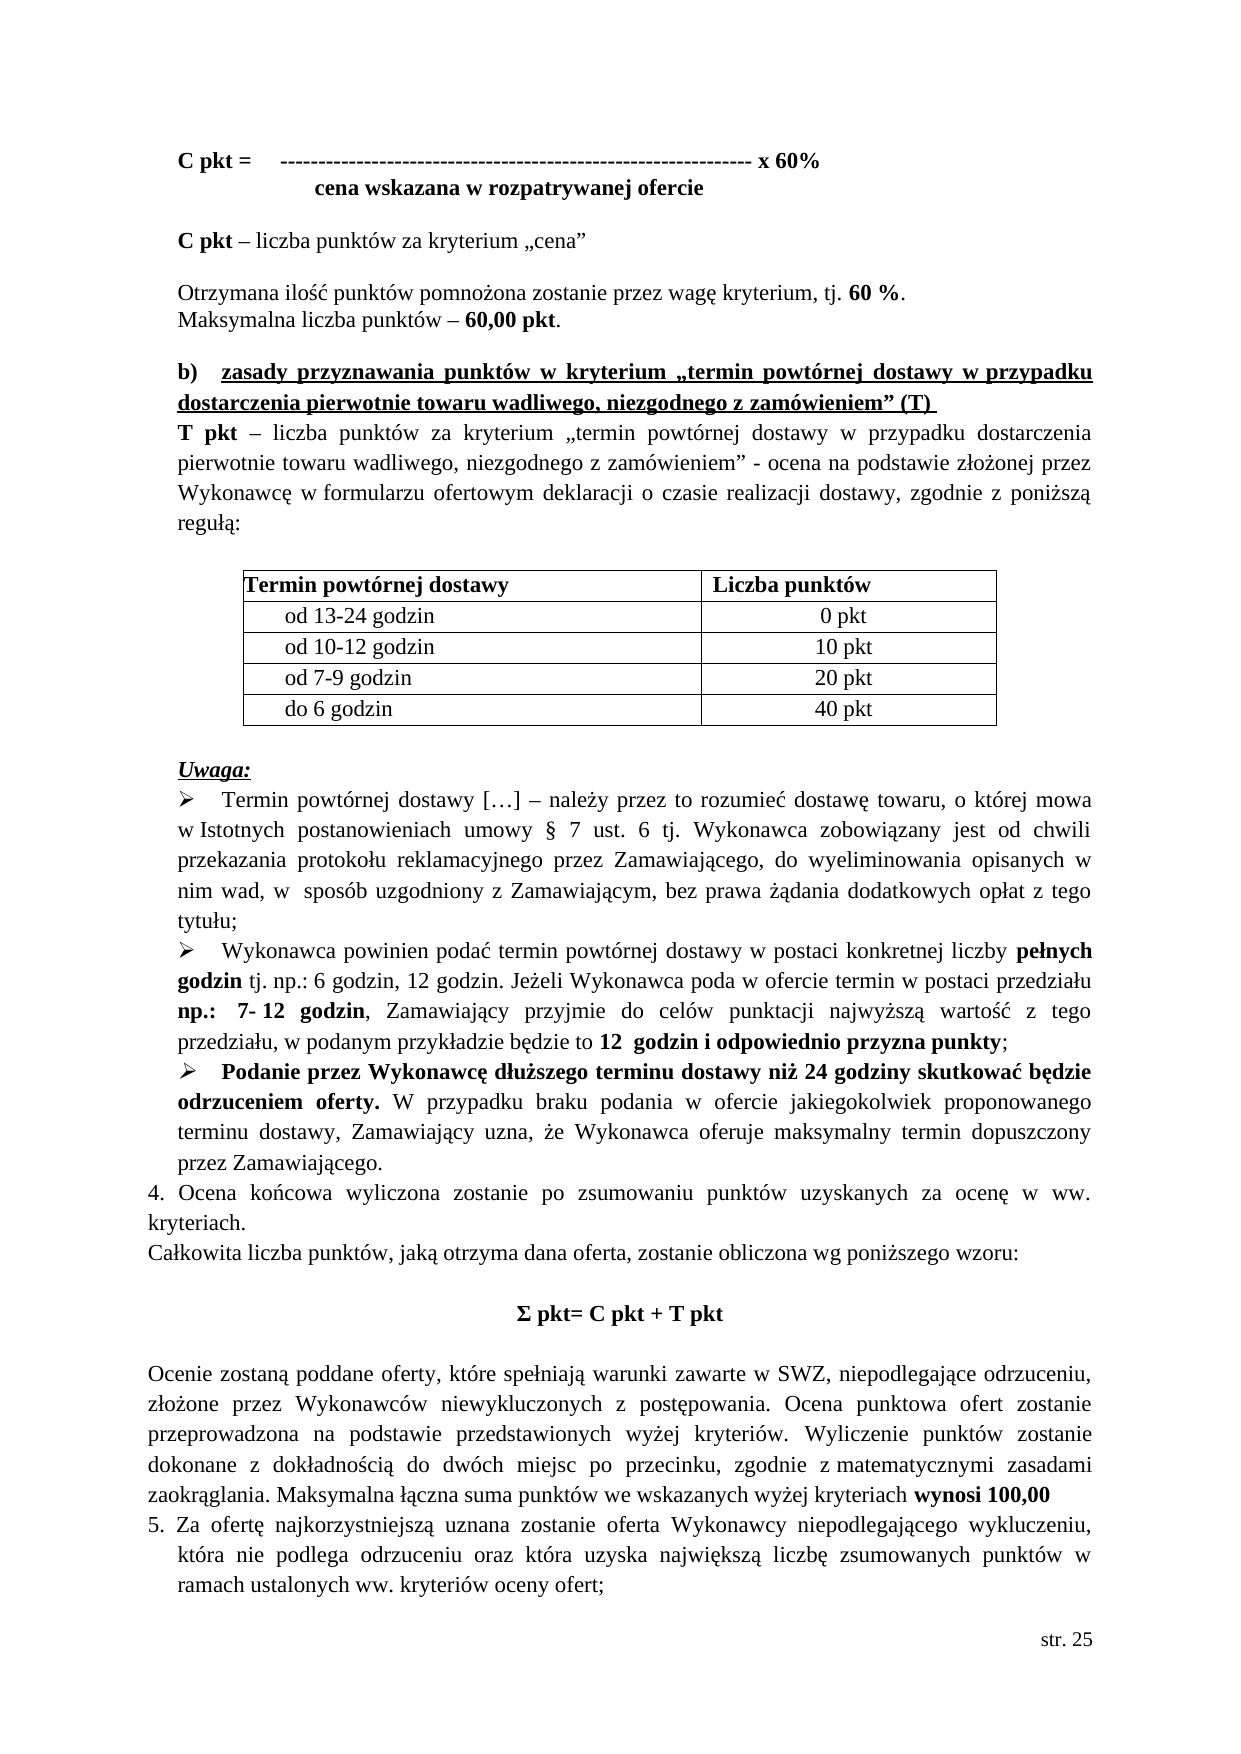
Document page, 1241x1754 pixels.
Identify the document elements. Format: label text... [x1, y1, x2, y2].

text Ocenie zostaną poddane oferty, które spełniają warunki zawarte w SWZ, niepodlegające odrzuceniu, złożone przez Wykonawców niewykluczonych z postępowania. Ocena punktowa ofert zostanie przeprowadzona na podstawie przedstawionych wyżej kryteriów. Wyliczenie punktów zostanie dokonane z dokładnością do dwóch miejsc po przecinku, zgodnie z matematycznymi zasadami zaokrąglania. Maksymalna łączna suma punktów we wskazanych wyżej kryteriach wynosi 100,00 [148, 1360, 1093, 1507]
text Uwaga: [177, 756, 1093, 782]
list zasady przyznawania punktów w kryterium „termin powtórnej dostawy w przypadku dostarczenia pierwotnie towaru wadliwego, niezgodnego z zamówieniem” (T) [177, 358, 1093, 415]
text cena wskazana w rozpatrywanej ofercie [177, 174, 1093, 200]
list T pkt – liczba punktów za kryterium „termin powtórnej dostawy w przypadku dostarczenia pierwotnie towaru wadliwego, niezgodnego z zamówieniem” - ocena na podstawie złożonej przez Wykonawcę w formularzu ofertowym deklaracji o czasie realizacji dostawy, zgodnie z poniższą regułą: [177, 419, 1093, 536]
table_cell 20 pkt [702, 664, 996, 694]
table_header Liczba punktów [702, 571, 996, 601]
text Maksymalna liczba punktów – 60,00 pkt. [177, 306, 1093, 332]
list Wykonawca powinien podać termin powtórnej dostawy w postaci konkretnej liczby pełnych godzin tj. np.: 6 godzin, 12 godzin. Jeżeli Wykonawca poda w ofercie termin w postaci przedziału np.: 7- 12 godzin, Zamawiający przyjmie do celów punktacji najwyższą wartość z tego przedziału, w podanym przykładzie będzie to 12 godzin i odpowiednio przyzna punkty; [177, 937, 1093, 1054]
text C pkt = -------------------------------------------------------------- x 60% [177, 148, 1093, 174]
table_cell od 7-9 godzin [244, 664, 701, 694]
text Otrzymana ilość punktów pomnożona zostanie przez wagę kryterium, tj. 60 %. [177, 279, 1093, 306]
text Σ pkt= C pkt + T pkt [443, 1299, 1093, 1326]
table_cell 40 pkt [702, 695, 996, 724]
table_cell do 6 godzin [244, 695, 701, 724]
table_cell od 10-12 godzin [244, 633, 701, 663]
list Podanie przez Wykonawcę dłuższego terminu dostawy niż 24 godziny skutkować będzie odrzuceniem oferty. W przypadku braku podania w ofercie jakiegokolwiek proponowanego terminu dostawy, Zamawiający uzna, że Wykonawca oferuje maksymalny termin dopuszczony przez Zamawiającego. [177, 1058, 1093, 1175]
table_cell 0 pkt [702, 602, 996, 632]
table_header Termin powtórnej dostawy [244, 571, 701, 601]
text 4. Ocena końcowa wyliczona zostanie po zsumowaniu punktów uzyskanych za ocenę w ww. kryteriach. [148, 1179, 1093, 1235]
text C pkt – liczba punktów za kryterium „cena” [177, 227, 1093, 253]
table_cell od 13-24 godzin [244, 602, 701, 632]
table_cell 10 pkt [702, 633, 996, 663]
list 5. Za ofertę najkorzystniejszą uznana zostanie oferta Wykonawcy niepodlegającego wykluczeniu, która nie podlega odrzuceniu oraz która uzyska największą liczbę zsumowanych punktów w ramach ustalonych ww. kryteriów oceny ofert; [148, 1511, 1093, 1598]
list Termin powtórnej dostawy […] – należy przez to rozumieć dostawę towaru, o której mowa w Istotnych postanowieniach umowy § 7 ust. 6 tj. Wykonawca zobowiązany jest od chwili przekazania protokołu reklamacyjnego przez Zamawiającego, do wyeliminowania opisanych w nim wad, w sposób uzgodniony z Zamawiającym, bez prawa żądania dodatkowych opłat z tego tytułu; [177, 786, 1093, 933]
text Całkowita liczba punktów, jaką otrzyma dana oferta, zostanie obliczona wg poniższego wzoru: [148, 1239, 1093, 1266]
